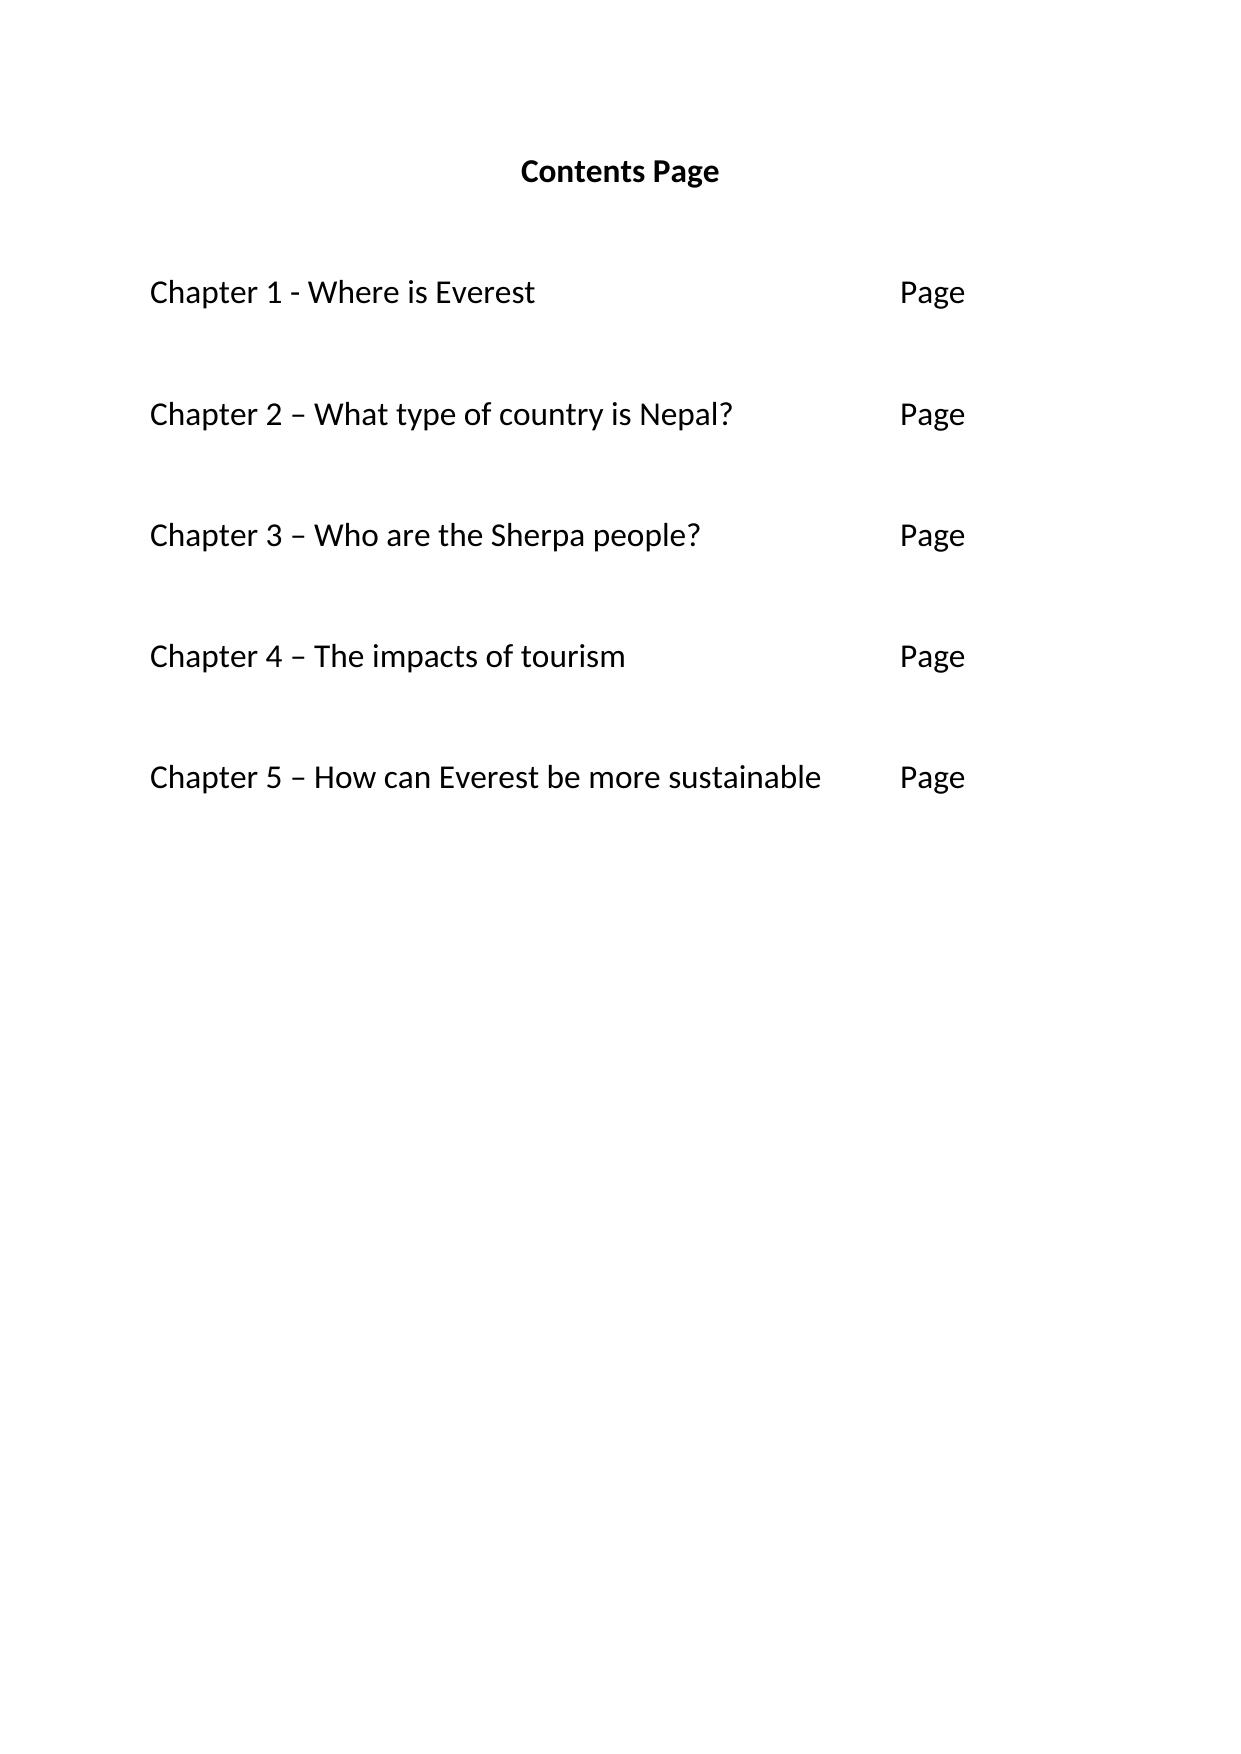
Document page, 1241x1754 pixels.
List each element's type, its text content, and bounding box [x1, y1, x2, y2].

text Chapter 1 - Where is Everest Page [150, 271, 1090, 312]
text Chapter 5 – How can Everest be more sustainable Page [150, 756, 1090, 797]
text Chapter 4 – The impacts of tourism Page [150, 635, 1090, 676]
text Chapter 2 – What type of country is Nepal? Page [150, 392, 1090, 433]
text Contents Page [150, 150, 1090, 191]
text Chapter 3 – Who are the Sherpa people? Page [150, 514, 1090, 554]
